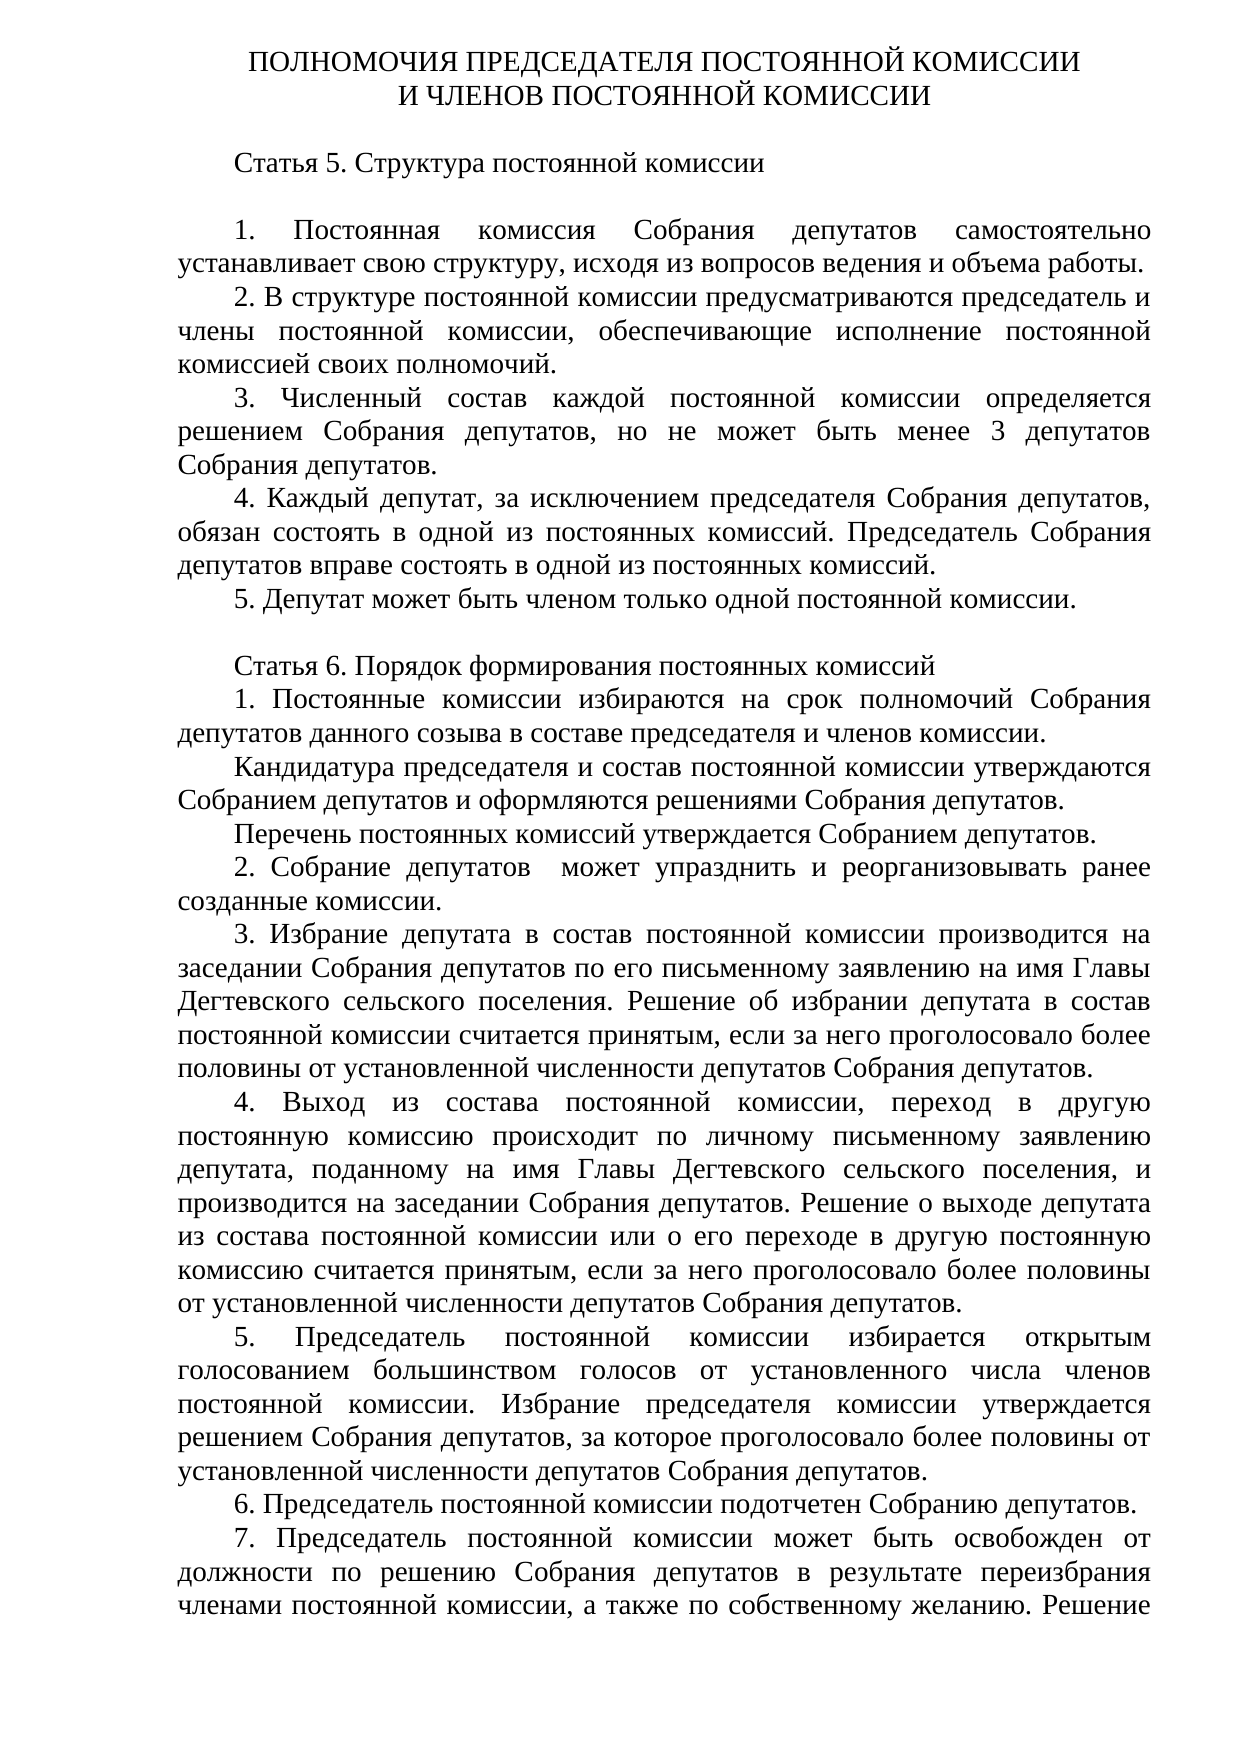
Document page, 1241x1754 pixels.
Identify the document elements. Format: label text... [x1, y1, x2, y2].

text 4. Каждый депутат, за исключением председателя Собрания депутатов, обязан состоять в одной из постоянных комиссий. Председатель Собрания депутатов вправе состоять в одной из постоянных комиссий. [177, 480, 1152, 581]
text ПОЛНОМОЧИЯ ПРЕДСЕДАТЕЛЯ ПОСТОЯННОЙ КОМИССИИ [177, 44, 1152, 78]
text 3. Избрание депутата в состав постоянной комиссии производится на заседании Собрания депутатов по его письменному заявлению на имя Главы Дегтевского сельского поселения. Решение об избрании депутата в состав постоянной комиссии считается принятым, если за него проголосовало более половины от установленной численности депутатов Собрания депутатов. [177, 916, 1152, 1084]
text 5. Депутат может быть членом только одной постоянной комиссии. [177, 581, 1152, 614]
text 5. Председатель постоянной комиссии избирается открытым голосованием большинством голосов от установленного числа членов постоянной комиссии. Избрание председателя комиссии утверждается решением Собрания депутатов, за которое проголосовало более половины от установленной численности депутатов Собрания депутатов. [177, 1319, 1152, 1487]
text 2. В структуре постоянной комиссии предусматриваются председатель и члены постоянной комиссии, обеспечивающие исполнение постоянной комиссией своих полномочий. [177, 279, 1152, 380]
text Кандидатура председателя и состав постоянной комиссии утверждаются Собранием депутатов и оформляются решениями Собрания депутатов. [177, 749, 1152, 816]
text И ЧЛЕНОВ ПОСТОЯННОЙ КОМИССИИ [177, 78, 1152, 111]
text 1. Постоянная комиссия Собрания депутатов самостоятельно устанавливает свою структуру, исходя из вопросов ведения и объема работы. [177, 212, 1152, 279]
text 1. Постоянные комиссии избираются на срок полномочий Собрания депутатов данного созыва в составе председателя и членов комиссии. [177, 682, 1152, 749]
text 6. Председатель постоянной комиссии подотчетен Собранию депутатов. [177, 1487, 1152, 1520]
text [177, 1520, 1152, 1621]
text 4. Выход из состава постоянной комиссии, переход в другую постоянную комиссию происходит по личному письменному заявлению депутата, поданному на имя Главы Дегтевского сельского поселения, и производится на заседании Собрания депутатов. Решение о выходе депутата из состава постоянной комиссии или о его переходе в другую постоянную комиссию считается принятым, если за него проголосовало более половины от установленной численности депутатов Собрания депутатов. [177, 1084, 1152, 1319]
text Статья 6. Порядок формирования постоянных комиссий [177, 648, 1152, 682]
text 2. Собрание депутатов может упразднить и реорганизовывать ранее созданные комиссии. [177, 849, 1152, 916]
text 3. Численный состав каждой постоянной комиссии определяется решением Собрания депутатов, но не может быть менее 3 депутатов Собрания депутатов. [177, 380, 1152, 480]
text Статья 5. Структура постоянной комиссии [177, 145, 1152, 178]
text Перечень постоянных комиссий утверждается Собранием депутатов. [177, 816, 1152, 849]
